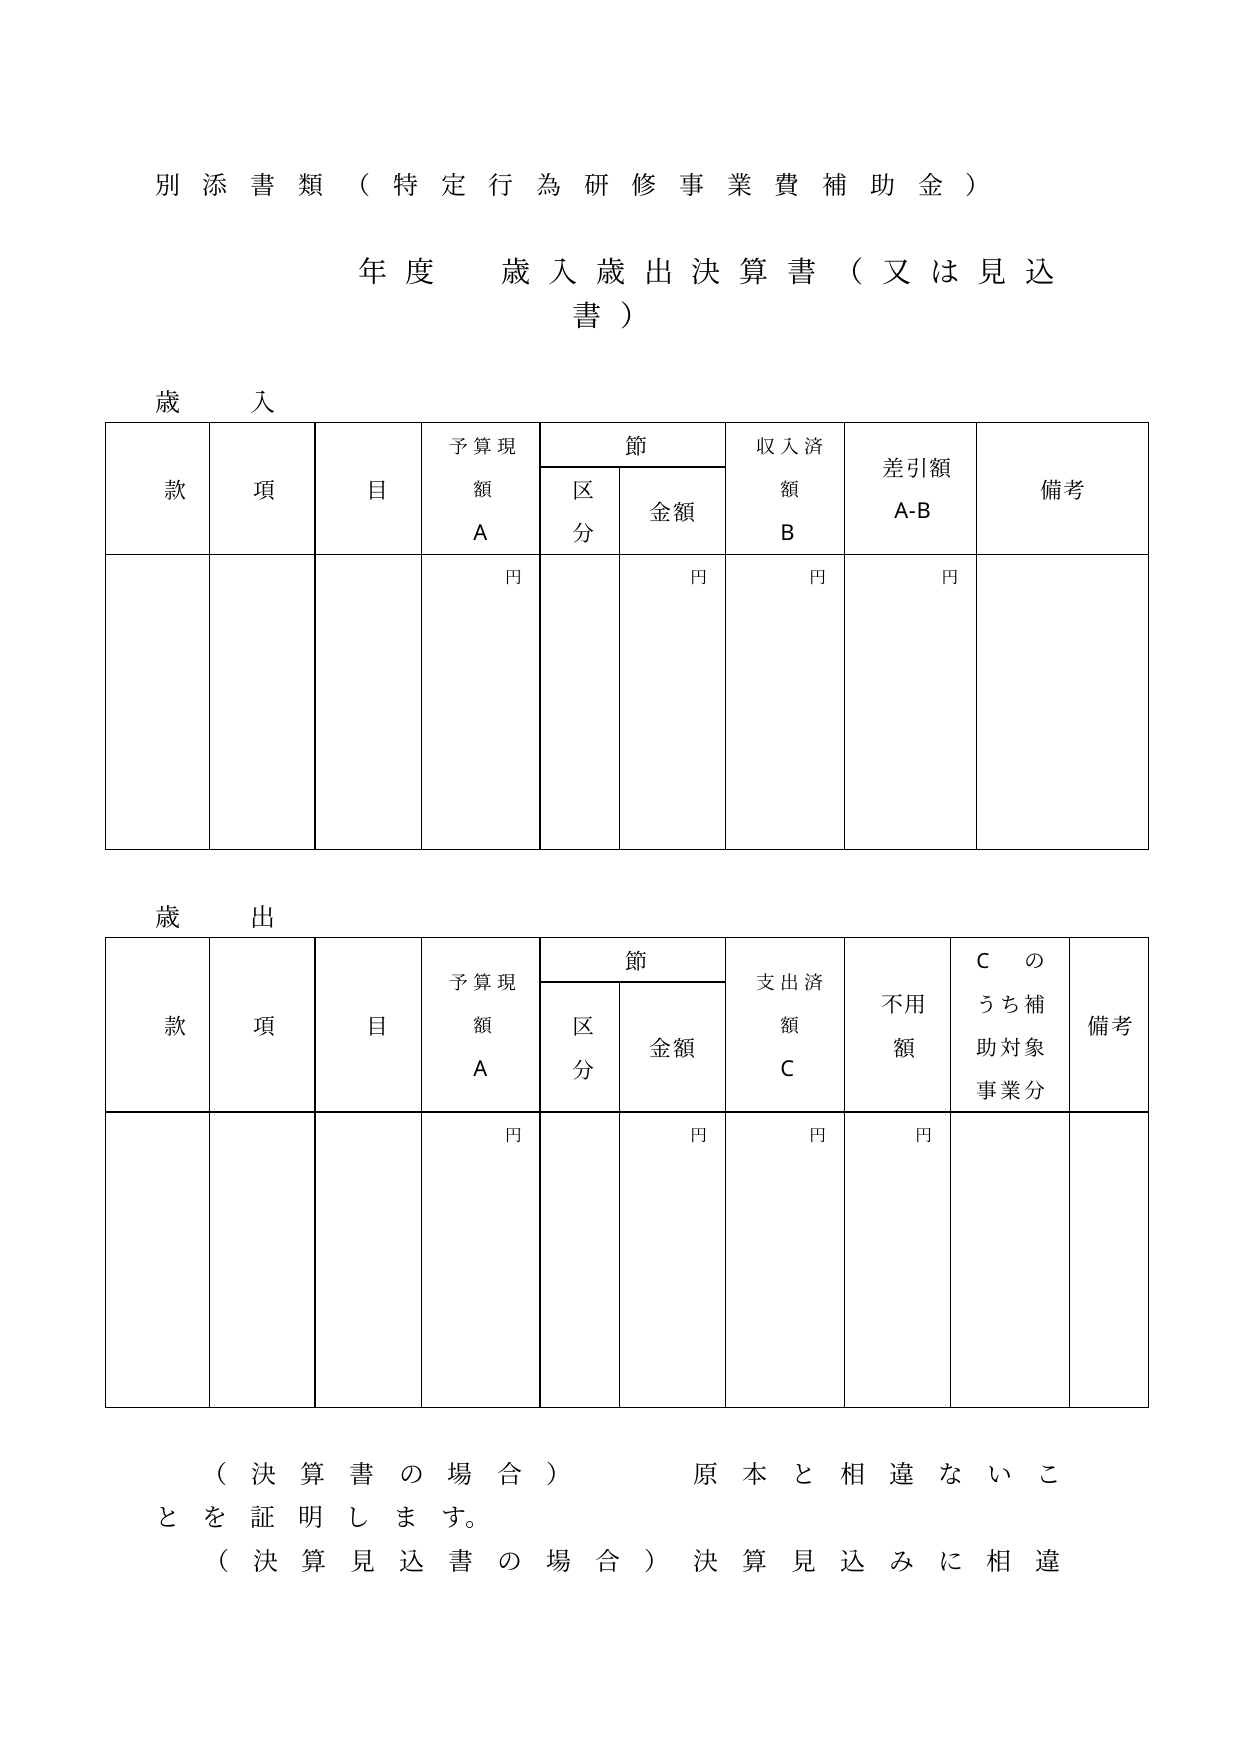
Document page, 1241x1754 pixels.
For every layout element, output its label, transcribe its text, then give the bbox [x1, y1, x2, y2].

table_cell [106, 1113, 209, 1407]
table_cell 円 [620, 1113, 725, 1407]
table_header 支出済額 C [726, 938, 844, 1111]
table_cell [1070, 1113, 1148, 1407]
table_header 差引額 A-B [845, 423, 976, 554]
table_cell [541, 1113, 619, 1407]
table_cell 金額 [620, 983, 725, 1111]
table_header 備考 [1070, 938, 1148, 1111]
table_cell 円 [726, 1113, 844, 1407]
table_header Cのうち補助対象事業分 [951, 938, 1069, 1111]
table_cell [106, 555, 209, 849]
table_header 節 [541, 938, 725, 981]
table_cell [210, 1113, 314, 1407]
table_cell 円 [726, 555, 844, 849]
table_cell 円 [422, 555, 539, 849]
table_cell 区分 [541, 468, 619, 554]
text （決算書の場合） 原本と相違ないことを証明します。 [155, 1451, 1085, 1538]
table_cell [977, 555, 1148, 849]
table_cell 円 [845, 555, 976, 849]
table_cell [210, 555, 314, 849]
table_cell 円 [620, 555, 725, 849]
table_cell [951, 1113, 1069, 1407]
table_cell 区分 [541, 983, 619, 1111]
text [155, 1538, 1085, 1581]
table_header 項 [210, 938, 314, 1111]
table_cell [541, 555, 619, 849]
table_cell 金額 [620, 468, 725, 554]
table_header 目 [316, 423, 421, 554]
table_cell [316, 1113, 421, 1407]
table_header 目 [316, 938, 421, 1111]
table_header 款 [106, 938, 209, 1111]
table_header 不用額 [845, 938, 950, 1111]
table_cell 円 [845, 1113, 950, 1407]
table_header 予算現額 A [422, 423, 539, 554]
table_cell 円 [422, 1113, 539, 1407]
table_header 款 [106, 423, 209, 554]
text 別添書類（特定行為研修事業費補助金） [155, 162, 1085, 205]
table_header 予算現額 A [422, 938, 539, 1111]
table_header 収入済額 B [726, 423, 844, 554]
text 年度 歳入歳出決算書（又は見込書） [155, 249, 1085, 335]
table_cell [316, 555, 421, 849]
table_header 節 [541, 423, 725, 466]
table_header 項 [210, 423, 314, 554]
table_header 備考 [977, 423, 1148, 554]
text 歳 入 [155, 379, 1085, 422]
text 歳 出 [155, 894, 1085, 937]
